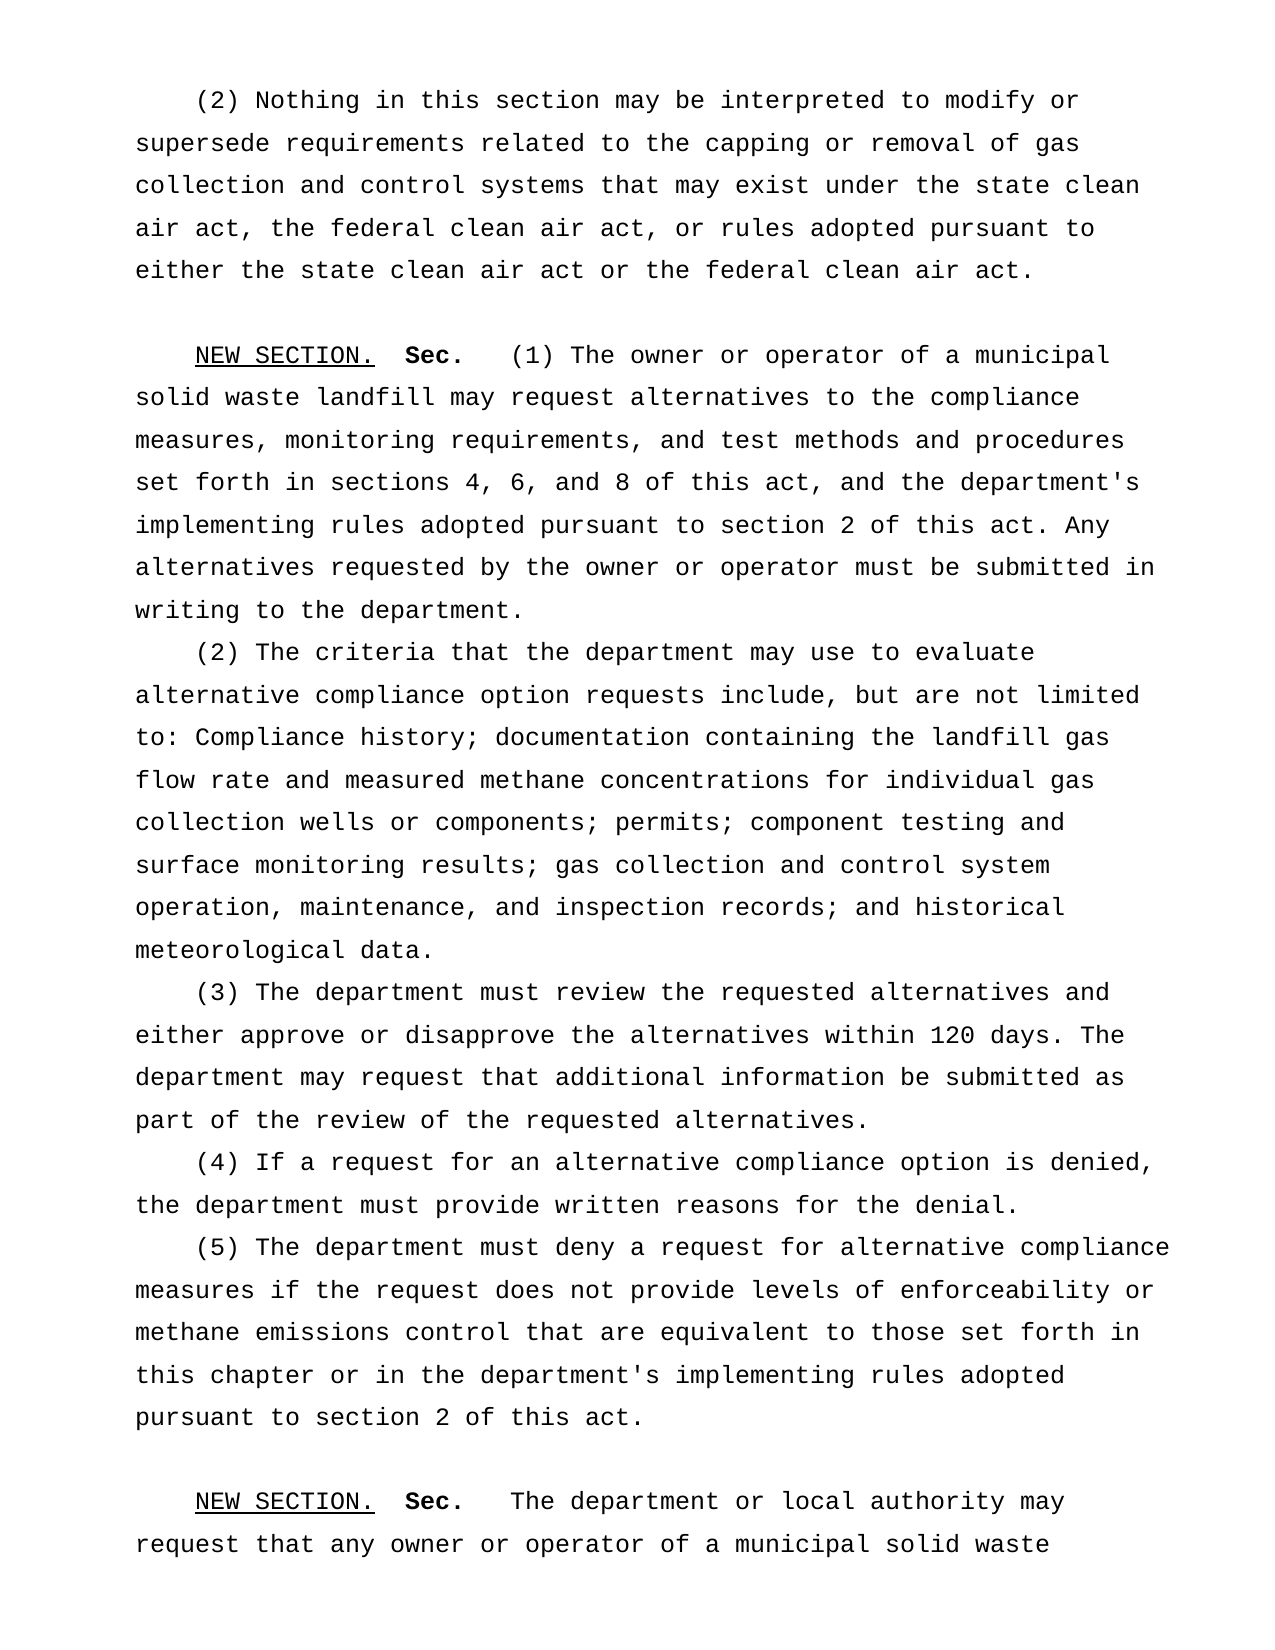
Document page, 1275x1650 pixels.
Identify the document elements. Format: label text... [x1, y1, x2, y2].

text (4) If a request for an alternative compliance option is denied, the department must provide written reasons for the denial. [135, 1137, 1170, 1222]
text (3) The department must review the requested alternatives and either approve or disapprove the alternatives within 120 days. The department may request that additional information be submitted as part of the review of the requested alternatives. [135, 967, 1170, 1137]
text NEW SECTION. Sec. (1) The owner or operator of a municipal solid waste landfill may request alternatives to the compliance measures, monitoring requirements, and test methods and procedures set forth in sections 4, 6, and 8 of this act, and the department's implementing rules adopted pursuant to section 2 of this act. Any alternatives requested by the owner or operator must be submitted in writing to the department. [135, 329, 1170, 627]
text (5) The department must deny a request for alternative compliance measures if the request does not provide levels of enforceability or methane emissions control that are equivalent to those set forth in this chapter or in the department's implementing rules adopted pursuant to section 2 of this act. [135, 1222, 1170, 1434]
text (2) Nothing in this section may be interpreted to modify or supersede requirements related to the capping or removal of gas collection and control systems that may exist under the state clean air act, the federal clean air act, or rules adopted pursuant to either the state clean air act or the federal clean air act. [135, 75, 1170, 287]
text (2) The criteria that the department may use to evaluate alternative compliance option requests include, but are not limited to: Compliance history; documentation containing the landfill gas flow rate and measured methane concentrations for individual gas collection wells or components; permits; component testing and surface monitoring results; gas collection and control system operation, maintenance, and inspection records; and historical meteorological data. [135, 627, 1170, 967]
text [135, 1476, 1170, 1561]
